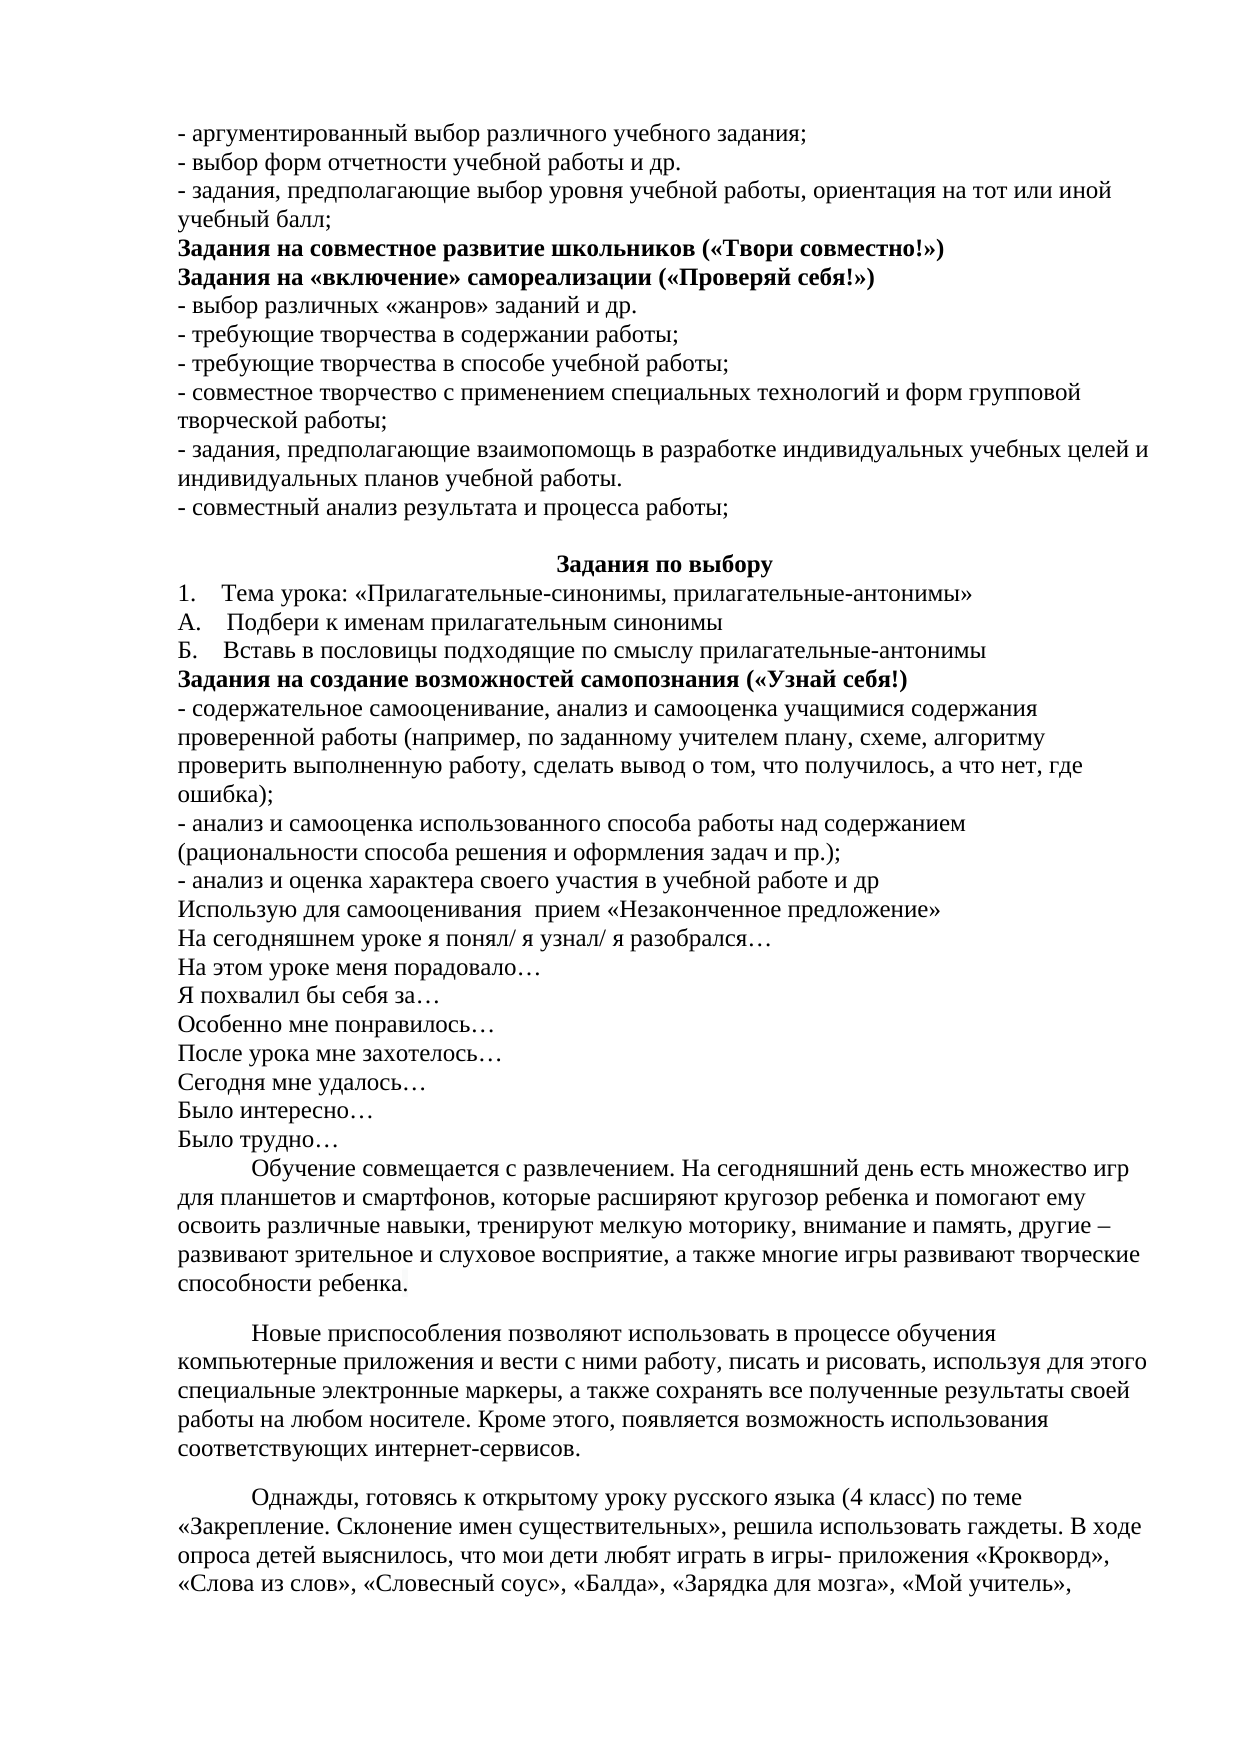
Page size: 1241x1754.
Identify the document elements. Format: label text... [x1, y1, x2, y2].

text - аргументированный выбор различного учебного задания; [177, 118, 1152, 147]
text Я похвалил бы себя за… [177, 981, 1152, 1009]
text - выбор различных «жанров» заданий и др. [177, 291, 1152, 319]
text Особенно мне понравилось… [177, 1009, 1152, 1038]
text Использую для самооценивания прием «Незаконченное предложение» [177, 894, 1152, 923]
text А. Подбери к именам прилагательным синонимы [177, 607, 1152, 636]
text - совместное творчество с применением специальных технологий и форм групповой творческой работы; [177, 377, 1152, 434]
text Было интересно… [177, 1096, 1152, 1124]
text - задания, предполагающие взаимопомощь в разработке индивидуальных учебных целей и индивидуальных планов учебной работы. [177, 434, 1152, 492]
text - совместный анализ результата и процесса работы; [177, 492, 1152, 521]
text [177, 1482, 1152, 1597]
text Новые приспособления позволяют использовать в процессе обучения компьютерные приложения и вести с ними работу, писать и рисовать, используя для этого специальные электронные маркеры, а также сохранять все полученные результаты своей работы на любом носителе. Кроме этого, появляется возможность использования соответствующих интернет-сервисов. [177, 1318, 1152, 1461]
text - анализ и самооценка использованного способа работы над содержанием (рациональности способа решения и оформления задач и пр.); [177, 808, 1152, 866]
text Было трудно… [177, 1124, 1152, 1153]
text - содержательное самооценивание, анализ и самооценка учащимися содержания проверенной работы (например, по заданному учителем плану, схеме, алгоритму проверить выполненную работу, сделать вывод о том, что получилось, а что нет, где ошибка); [177, 693, 1152, 808]
text - выбор форм отчетности учебной работы и др. [177, 147, 1152, 176]
text На этом уроке меня порадовало… [177, 952, 1152, 981]
text Задания на создание возможностей самопознания («Узнай себя!) [177, 664, 1152, 693]
text На сегодняшнем уроке я понял/ я узнал/ я разобрался… [177, 923, 1152, 952]
text - требующие творчества в способе учебной работы; [177, 348, 1152, 377]
text Задания на «включение» самореализации («Проверяй себя!») [177, 262, 1152, 291]
text Б. Вставь в пословицы подходящие по смыслу прилагательные-антонимы [177, 636, 1152, 664]
text Сегодня мне удалось… [177, 1067, 1152, 1096]
text Задания на совместное развитие школьников («Твори совместно!») [177, 233, 1152, 262]
text - анализ и оценка характера своего участия в учебной работе и др [177, 866, 1152, 894]
text - задания, предполагающие выбор уровня учебной работы, ориентация на тот или иной учебный балл; [177, 176, 1152, 233]
text - требующие творчества в содержании работы; [177, 319, 1152, 348]
text Обучение совмещается с развлечением. На сегодняшний день есть множество игр для планшетов и смартфонов, которые расширяют кругозор ребенка и помогают ему освоить различные навыки, тренируют мелкую моторику, внимание и память, другие – развивают зрительное и слуховое восприятие, а также многие игры развивают творческие способности ребенка. [177, 1153, 1152, 1297]
text Задания по выбору [177, 549, 1152, 578]
text 1. Тема урока: «Прилагательные-синонимы, прилагательные-антонимы» [177, 578, 1152, 607]
text После урока мне захотелось… [177, 1038, 1152, 1067]
